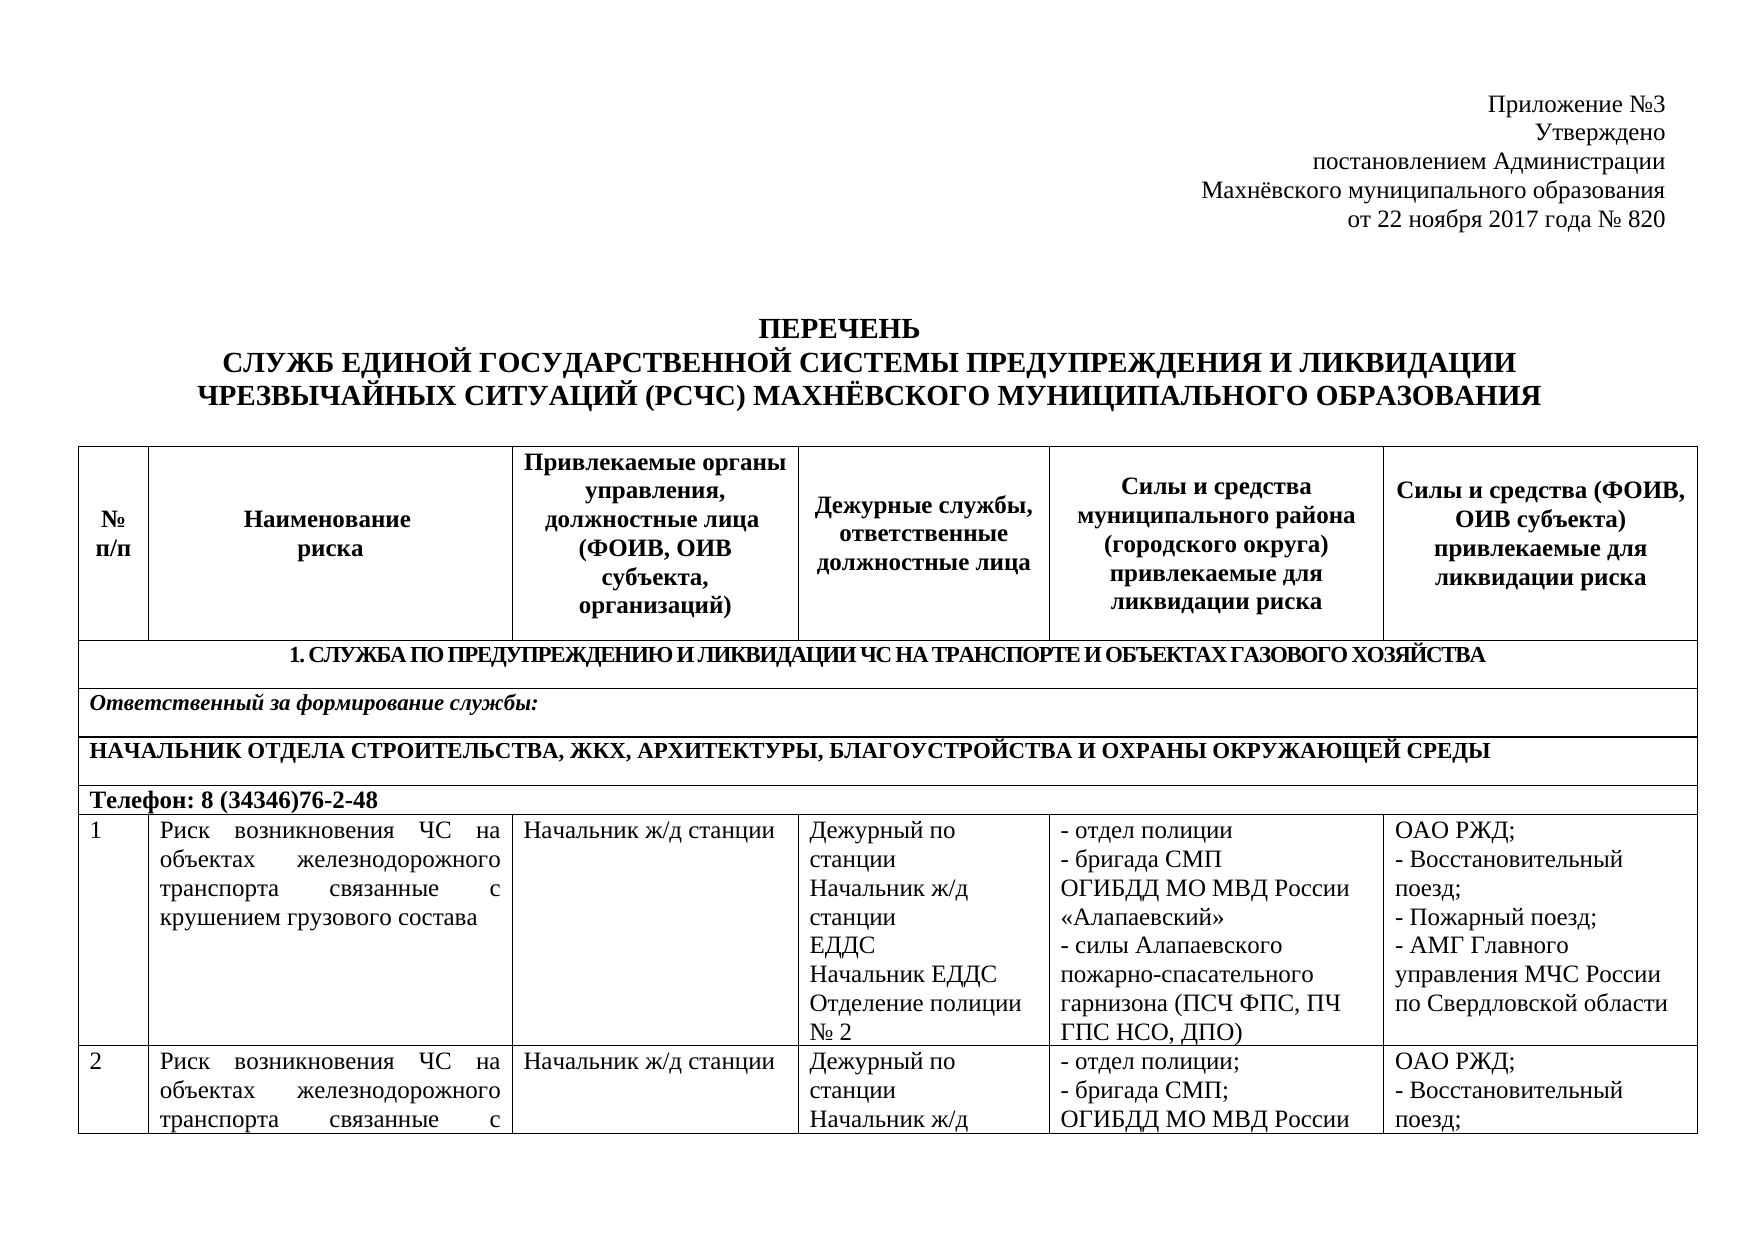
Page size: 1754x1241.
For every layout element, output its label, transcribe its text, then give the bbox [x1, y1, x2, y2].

table_cell Дежурный по станции Начальник ж/д станции ЕДДС Начальник ЕДДС Отделение полиции № 2 [799, 1046, 1049, 1133]
table_cell 1 [79, 815, 148, 1045]
table_cell - отдел полиции; - бригада СМП; ОГИБДД МО МВД России «Алапаевский» - силы Алапаевского пожарно-спасательного гарнизона (ПСЧ ФПС, ПЧ ГПС НСО, ДПО) [1050, 1046, 1383, 1133]
text СЛУЖБ ЕДИНОЙ ГОСУДАРСТВЕННОЙ СИСТЕМЫ ПРЕДУПРЕЖДЕНИЯ И ЛИКВИДАЦИИ [74, 345, 1665, 378]
table_cell Риск возникновения ЧС на объектах железнодорожного транспорта связанные с аварией на ЖД станции или ЖД переезде [149, 1046, 512, 1133]
table_cell Начальник ж/д станции [513, 1046, 798, 1133]
text постановлением Администрации [89, 146, 1665, 175]
table_header Наименование риска [149, 447, 512, 640]
table_cell Ответственный за формирование службы: [79, 689, 1697, 736]
text ПЕРЕЧЕНЬ [14, 311, 1665, 345]
table_cell - отдел полиции - бригада СМП ОГИБДД МО МВД России «Алапаевский» - силы Алапаевского пожарно-спасательного гарнизона (ПСЧ ФПС, ПЧ ГПС НСО, ДПО) [1050, 815, 1383, 1045]
table_header Силы и средства муниципального района (городского округа) привлекаемые для ликвидации риска [1050, 447, 1383, 640]
table_cell ОАО РЖД; - Восстановительный поезд; - Пожарный поезд; - АМГ Главного управления МЧС России по Свердловской области [1384, 1046, 1697, 1133]
table_cell Дежурный по станции Начальник ж/д станции ЕДДС Начальник ЕДДС Отделение полиции № 2 [799, 815, 1049, 1045]
table_cell Телефон: 8 (34346)76-2-48 [79, 786, 1697, 814]
table_cell НАЧАЛЬНИК ОТДЕЛА СТРОИТЕЛЬСТВА, ЖКХ, АРХИТЕКТУРЫ, БЛАГОУСТРОЙСТВА И ОХРАНЫ ОКРУЖАЮЩЕЙ СРЕДЫ [79, 738, 1697, 784]
table_cell 1. СЛУЖБА ПО ПРЕДУПРЕЖДЕНИЮ И ЛИКВИДАЦИИ ЧС НА ТРАНСПОРТЕ И ОБЪЕКТАХ ГАЗОВОГО ХОЗЯЙСТВА [79, 641, 1697, 688]
table_cell Начальник ж/д станции [513, 815, 798, 1045]
table_header № п/п [79, 447, 148, 640]
table_cell 2 [79, 1046, 148, 1133]
table_header Силы и средства (ФОИВ, ОИВ субъекта) привлекаемые для ликвидации риска [1384, 447, 1697, 640]
text Махнёвского муниципального образования [89, 175, 1665, 204]
table_cell ОАО РЖД; - Восстановительный поезд; - Пожарный поезд; - АМГ Главного управления МЧС России по Свердловской области [1384, 815, 1697, 1045]
table_cell Риск возникновения ЧС на объектах железнодорожного транспорта связанные с крушением грузового состава [149, 815, 512, 1045]
text Утверждено [89, 117, 1665, 146]
table_header Привлекаемые органы управления, должностные лица (ФОИВ, ОИВ субъекта, организаций) [513, 447, 798, 640]
text ЧРЕЗВЫЧАЙНЫХ СИТУАЦИЙ (РСЧС) МАХНЁВСКОГО МУНИЦИПАЛЬНОГО ОБРАЗОВАНИЯ [74, 378, 1665, 412]
text от 22 ноября 2017 года № 820 [89, 204, 1665, 232]
text Приложение №3 [89, 89, 1665, 117]
table_header Дежурные службы, ответственные должностные лица [799, 447, 1049, 640]
